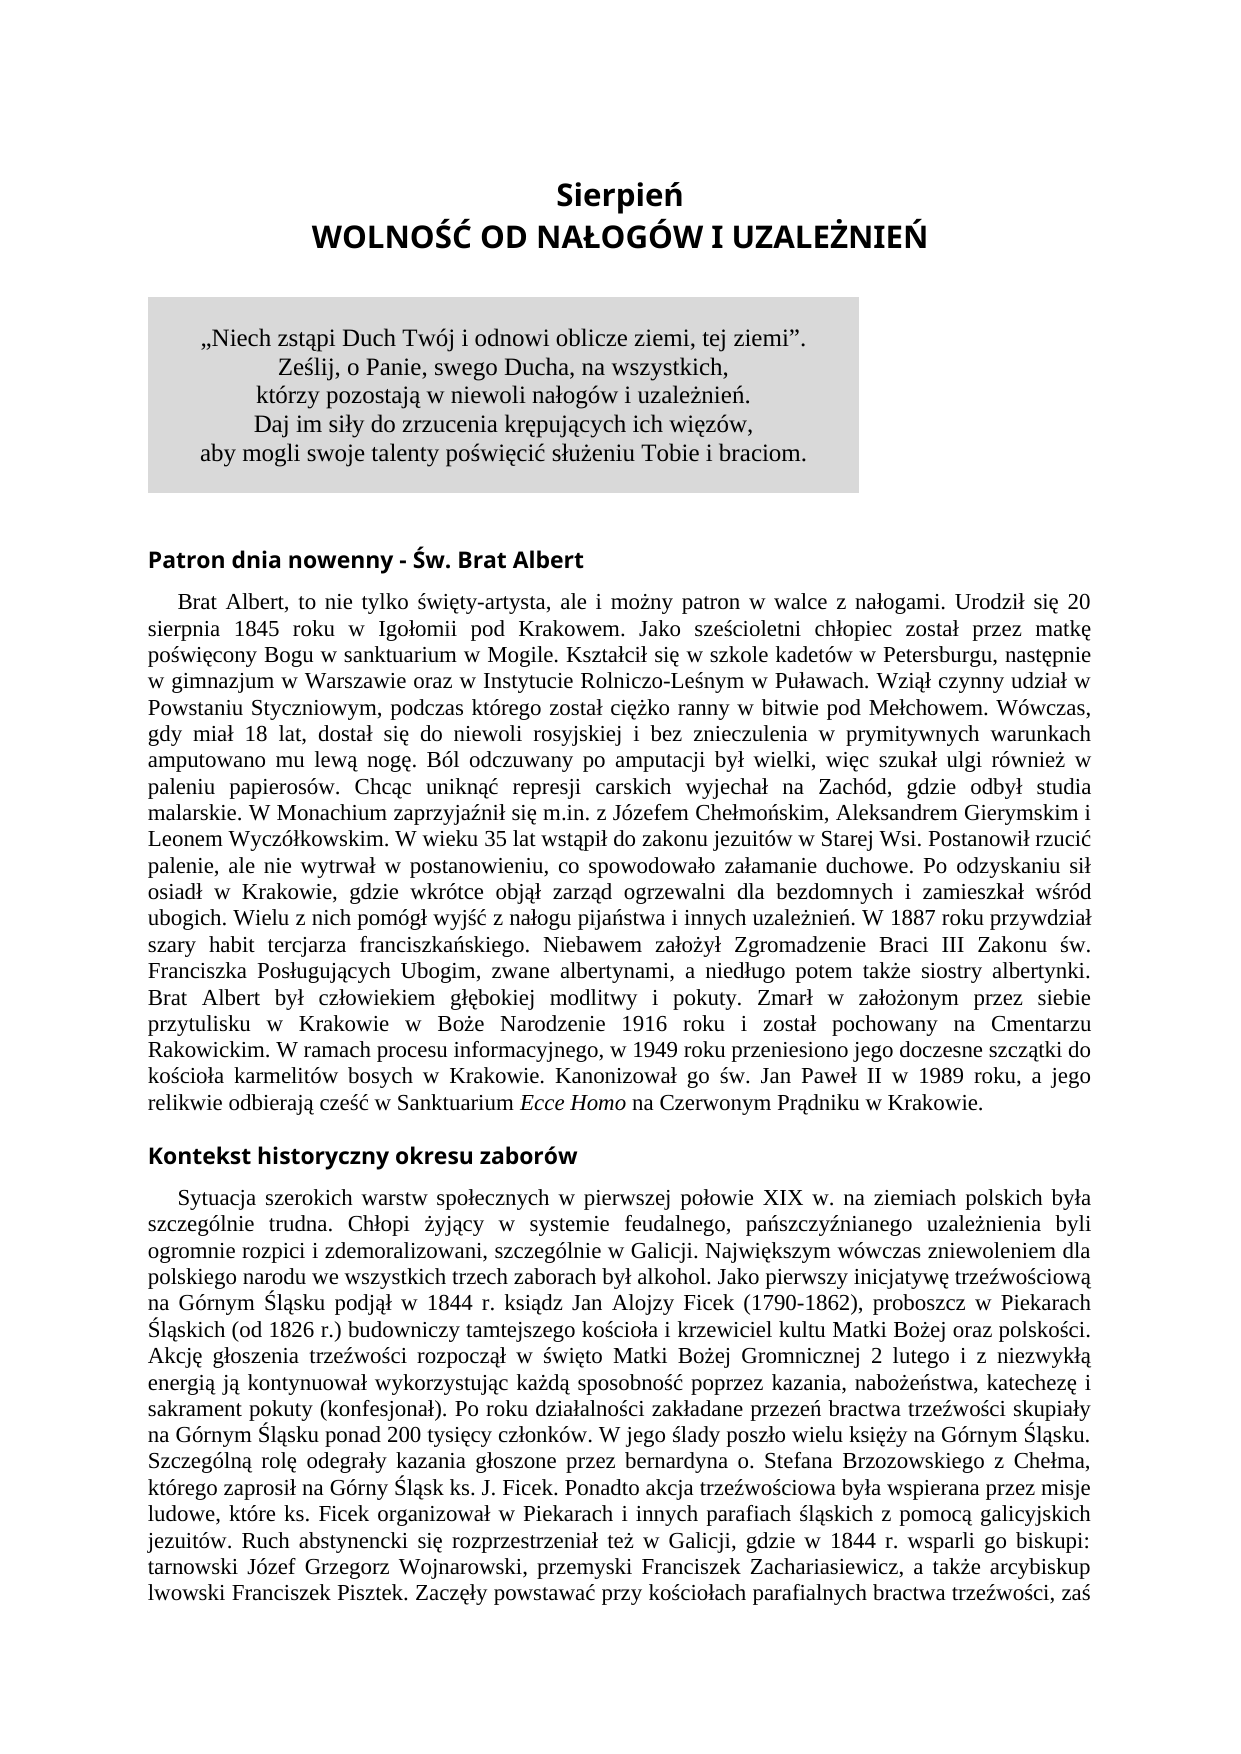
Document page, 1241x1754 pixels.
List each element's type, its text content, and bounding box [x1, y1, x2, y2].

subtitle Sierpień Wolność od nałogów i uzależnień [148, 173, 1093, 258]
text Brat Albert, to nie tylko święty-artysta, ale i możny patron w walce z nałogami. Urodził się 20 sierpnia 1845 roku w Igołomii pod Krakowem. Jako sześcioletni chłopiec został przez matkę poświęcony Bogu w sanktuarium w Mogile. Kształcił się w szkole kadetów w Petersburgu, następnie w gimnazjum w Warszawie oraz w Instytucie Rolniczo-Leśnym w Puławach. Wziął czynny udział w Powstaniu Styczniowym, podczas którego został ciężko ranny w bitwie pod Mełchowem. Wówczas, gdy miał 18 lat, dostał się do niewoli rosyjskiej i bez znieczulenia w prymitywnych warunkach amputowano mu lewą nogę. Ból odczuwany po amputacji był wielki, więc szukał ulgi również w paleniu papierosów. Chcąc uniknąć represji carskich wyjechał na Zachód, gdzie odbył studia malarskie. W Monachium zaprzyjaźnił się m.in. z Józefem Chełmońskim, Aleksandrem Gierymskim i Leonem Wyczółkowskim. W wieku 35 lat wstąpił do zakonu jezuitów w Starej Wsi. Postanowił rzucić palenie, ale nie wytrwał w postanowieniu, co spowodowało załamanie duchowe. Po odzyskaniu sił osiadł w Krakowie, gdzie wkrótce objął zarząd ogrzewalni dla bezdomnych i zamieszkał wśród ubogich. Wielu z nich pomógł wyjść z nałogu pijaństwa i innych uzależnień. W 1887 roku przywdział szary habit tercjarza franciszkańskiego. Niebawem założył Zgromadzenie Braci III Zakonu św. Franciszka Posługujących Ubogim, zwane albertynami, a niedługo potem także siostry albertynki. Brat Albert był człowiekiem głębokiej modlitwy i pokuty. Zmarł w założonym przez siebie przytulisku w Krakowie w Boże Narodzenie 1916 roku i został pochowany na Cmentarzu Rakowickim. W ramach procesu informacyjnego, w 1949 roku przeniesiono jego doczesne szczątki do kościoła karmelitów bosych w Krakowie. Kanonizował go św. Jan Paweł II w 1989 roku, a jego relikwie odbierają cześć w Sanktuarium Ecce Homo na Czerwonym Prądniku w Krakowie. [148, 588, 1093, 1115]
subtitle Kontekst historyczny okresu zaborów [148, 1140, 1093, 1172]
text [148, 1184, 1093, 1606]
subtitle Patron dnia nowenny - Św. Brat Albert [148, 544, 1093, 576]
table_header „Niech zstąpi Duch Twój i odnowi oblicze ziemi, tej ziemi”. Ześlij, o Panie, swego Ducha, na wszystkich, którzy pozostają w niewoli nałogów i uzależnień. Daj im siły do zrzucenia krępujących ich więzów, aby mogli swoje talenty poświęcić służeniu Tobie i braciom. [148, 297, 859, 493]
